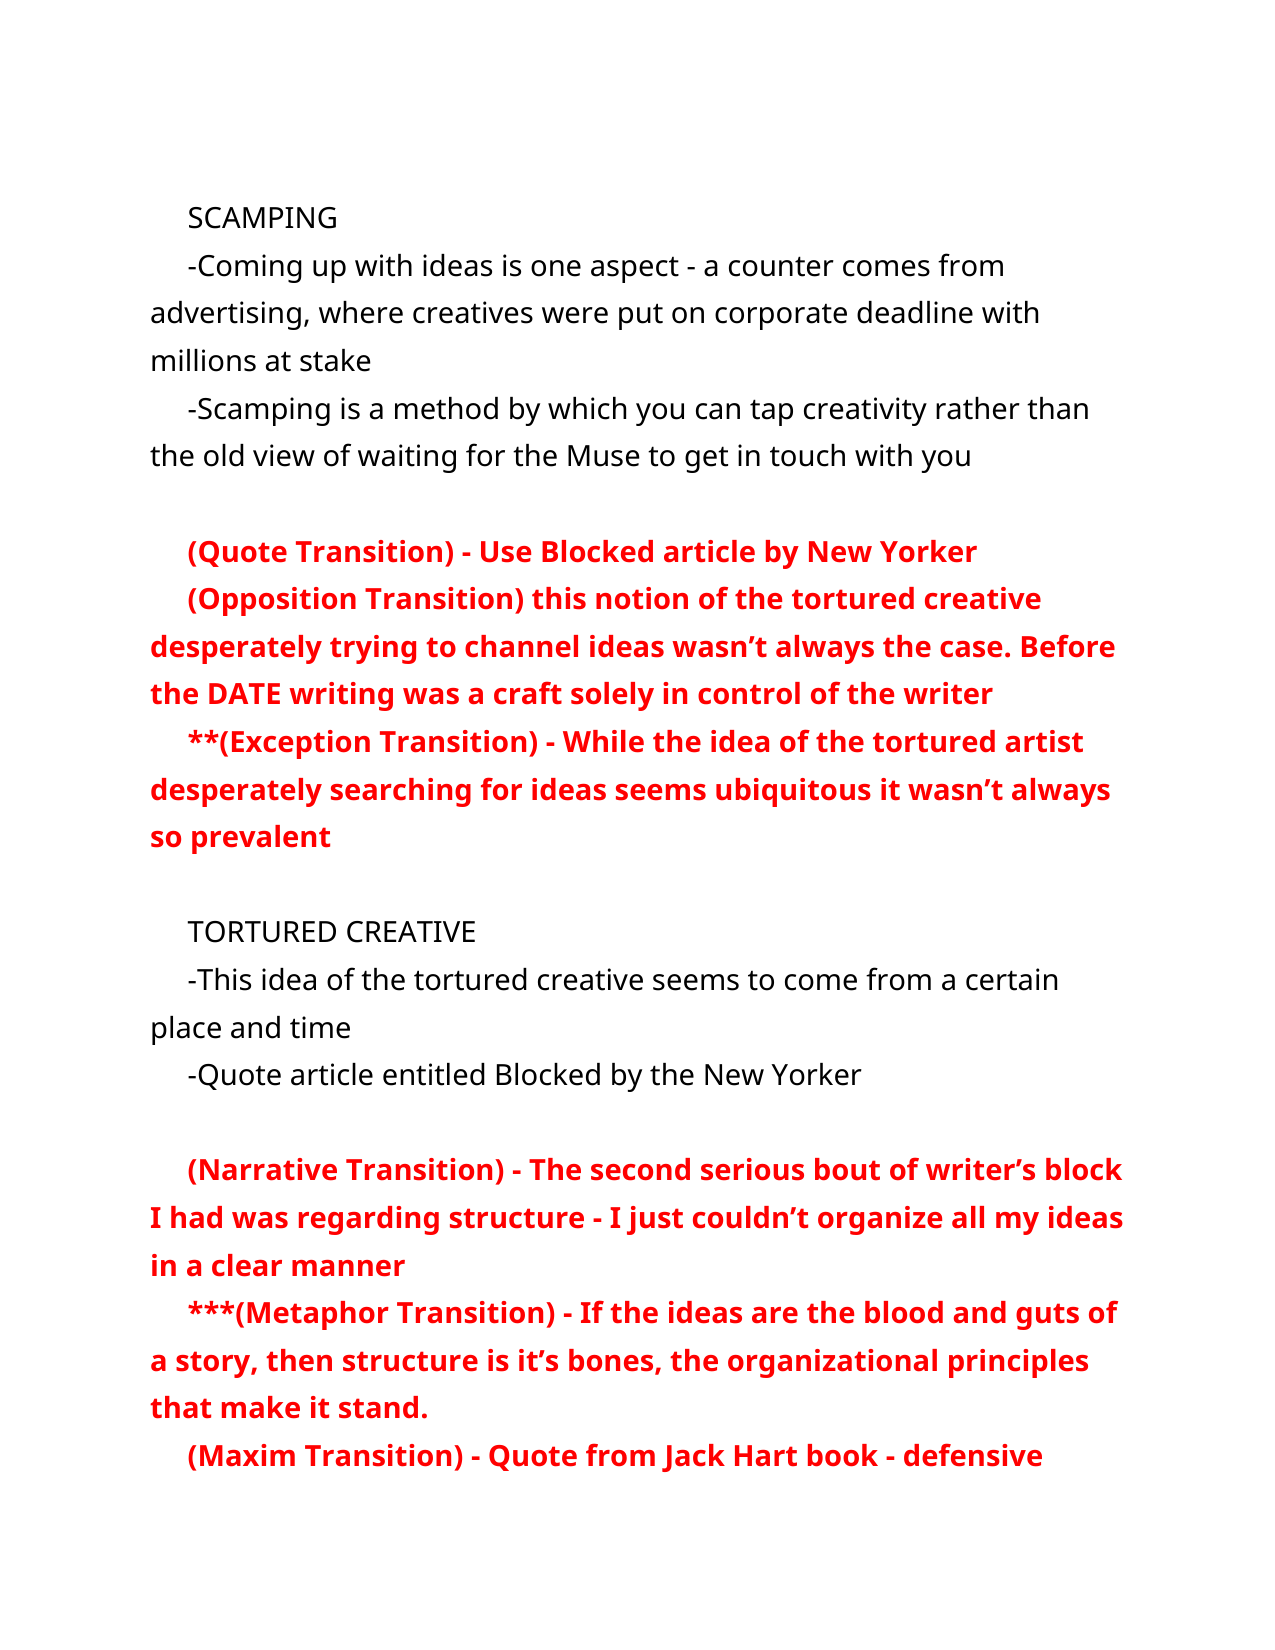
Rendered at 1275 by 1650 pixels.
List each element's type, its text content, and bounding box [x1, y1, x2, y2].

text -Quote article entitled Blocked by the New Yorker [150, 1054, 1125, 1094]
text (Opposition Transition) this notion of the tortured creative desperately trying to channel ideas wasn’t always the case. Before the DATE writing was a craft solely in control of the writer [150, 578, 1125, 713]
text ***(Metaphor Transition) - If the ideas are the blood and guts of a story, then structure is it’s bones, the organizational principles that make it stand. [150, 1292, 1125, 1427]
text TORTURED CREATIVE [150, 912, 1125, 951]
text **(Exception Transition) - While the idea of the tortured artist desperately searching for ideas seems ubiquitous it wasn’t always so prevalent [150, 721, 1125, 856]
text -This idea of the tortured creative seems to come from a certain place and time [150, 959, 1125, 1047]
text SCAMPING [150, 198, 1125, 237]
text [150, 1435, 1125, 1475]
text -Coming up with ideas is one aspect - a counter comes from advertising, where creatives were put on corporate deadline with millions at stake [150, 245, 1125, 380]
text -Scamping is a method by which you can tap creativity rather than the old view of waiting for the Muse to get in touch with you [150, 388, 1125, 475]
text (Narrative Transition) - The second serious bout of writer’s block I had was regarding structure - I just couldn’t organize all my ideas in a clear manner [150, 1150, 1125, 1284]
text (Quote Transition) - Use Blocked article by New Yorker [150, 531, 1125, 571]
